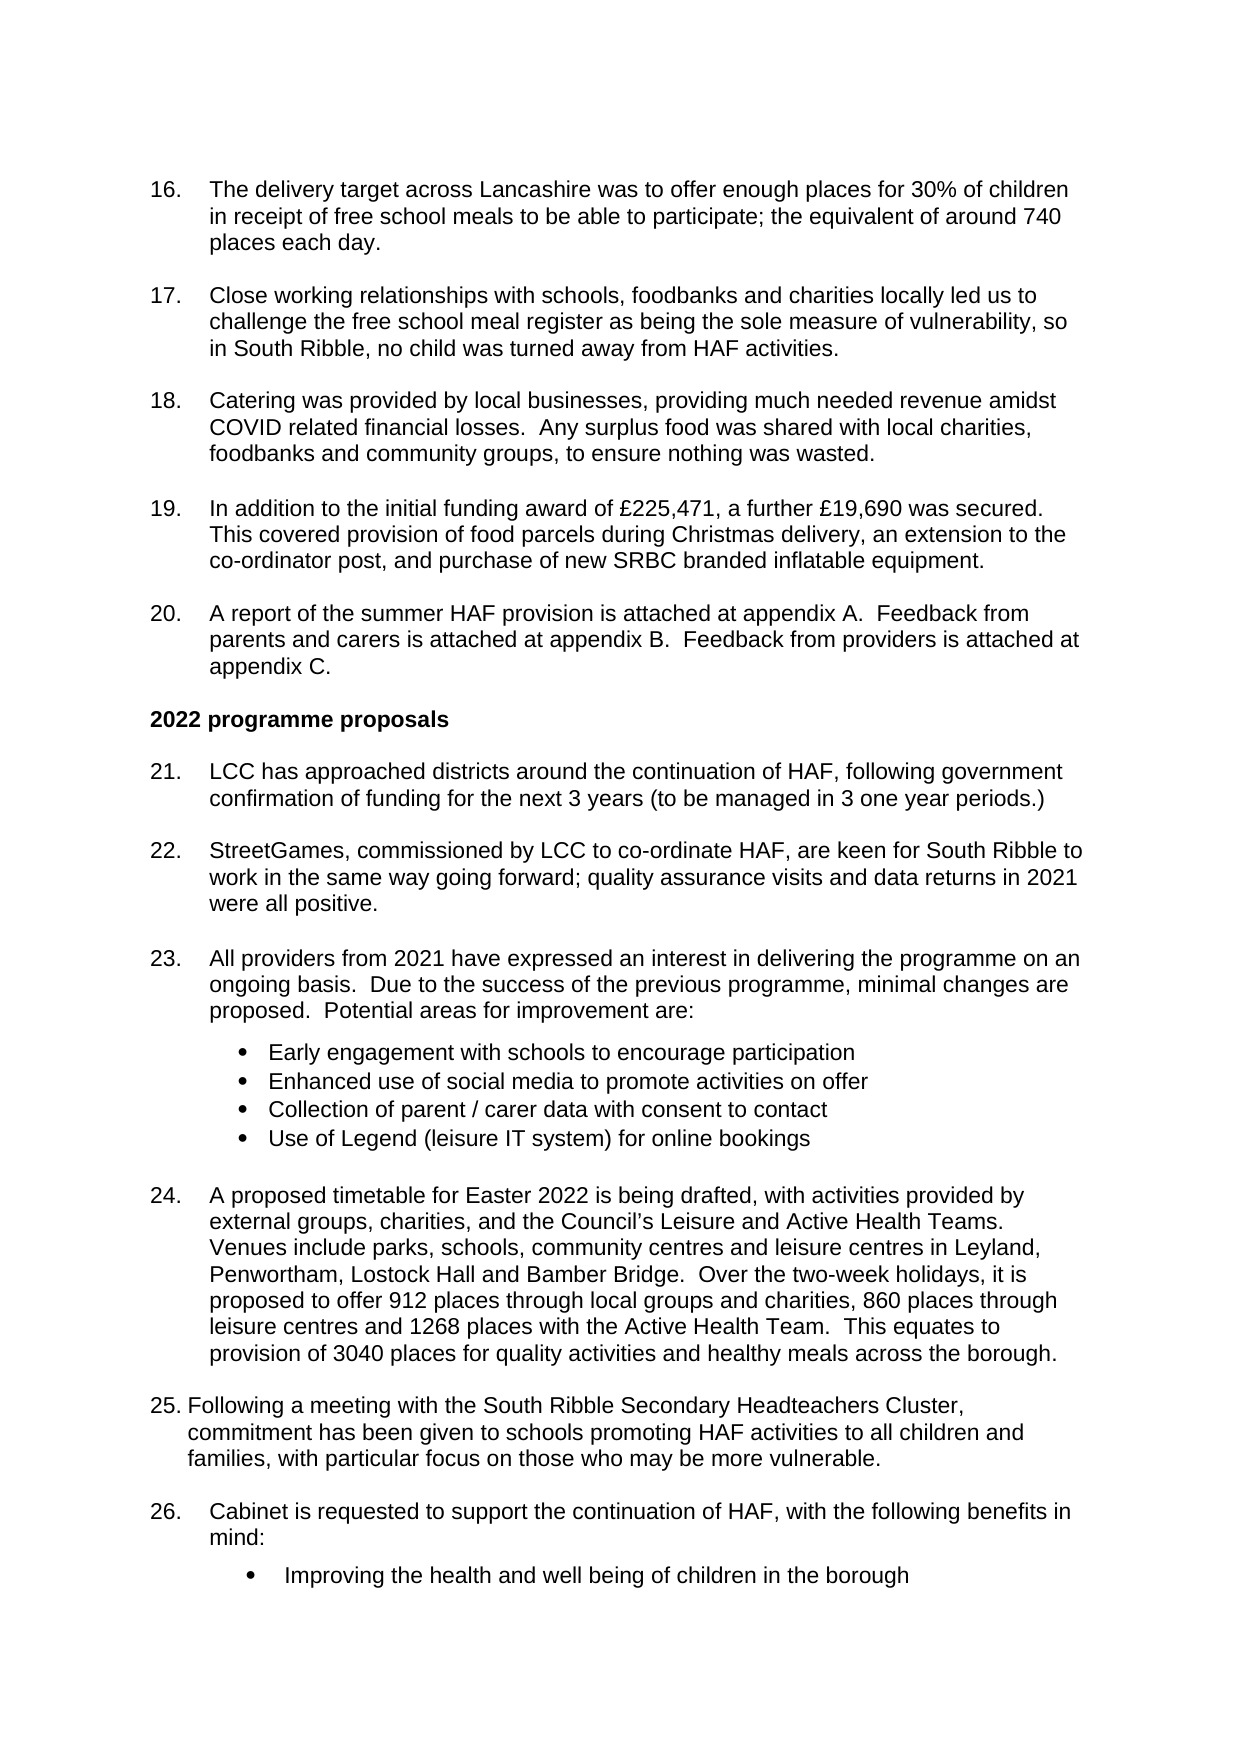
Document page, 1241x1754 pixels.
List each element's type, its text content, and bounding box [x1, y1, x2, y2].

list Early engagement with schools to encourage participation [239, 1039, 1090, 1066]
list Improving the health and well being of children in the borough [247, 1562, 1090, 1589]
text 2022 programme proposals [150, 706, 1090, 732]
list Enhanced use of social media to promote activities on offer [239, 1068, 1090, 1094]
list Cabinet is requested to support the continuation of HAF, with the following benefits in mind: [150, 1498, 1090, 1551]
list Close working relationships with schools, foodbanks and charities locally led us to challenge the free school meal register as being the sole measure of vulnerability, so in South Ribble, no child was turned away from HAF activities. [150, 282, 1090, 361]
list Catering was provided by local businesses, providing much needed revenue amidst COVID related financial losses. Any surplus food was shared with local charities, foodbanks and community groups, to ensure nothing was wasted. [150, 387, 1090, 466]
list A proposed timetable for Easter 2022 is being drafted, with activities provided by external groups, charities, and the Council’s Leisure and Active Health Teams. Venues include parks, schools, community centres and leisure centres in Leyland, Penwortham, Lostock Hall and Bamber Bridge. Over the two-week holidays, it is proposed to offer 912 places through local groups and charities, 860 places through leisure centres and 1268 places with the Active Health Team. This equates to provision of 3040 places for quality activities and healthy meals across the borough. [150, 1182, 1090, 1366]
list StreetGames, commissioned by LCC to co-ordinate HAF, are keen for South Ribble to work in the same way going forward; quality assurance visits and data returns in 2021 were all positive. [150, 837, 1090, 916]
list Collection of parent / carer data with consent to contact [239, 1096, 1090, 1123]
list In addition to the initial funding award of £225,471, a further £19,690 was secured. This covered provision of food parcels during Christmas delivery, an extension to the co-ordinator post, and purchase of new SRBC branded inflatable equipment. [150, 495, 1090, 574]
list Following a meeting with the South Ribble Secondary Headteachers Cluster, commitment has been given to schools promoting HAF activities to all children and families, with particular focus on those who may be more vulnerable. [150, 1392, 1090, 1471]
list All providers from 2021 have expressed an interest in delivering the programme on an ongoing basis. Due to the success of the previous programme, minimal changes are proposed. Potential areas for improvement are: [150, 945, 1090, 1024]
list Use of Legend (leisure IT system) for online bookings [239, 1125, 1090, 1151]
list The delivery target across Lancashire was to offer enough places for 30% of children in receipt of free school meals to be able to participate; the equivalent of around 740 places each day. [150, 176, 1090, 255]
list LCC has approached districts around the continuation of HAF, following government confirmation of funding for the next 3 years (to be managed in 3 one year periods.) [150, 758, 1090, 811]
list A report of the summer HAF provision is attached at appendix A. Feedback from parents and carers is attached at appendix B. Feedback from providers is attached at appendix C. [150, 600, 1090, 679]
